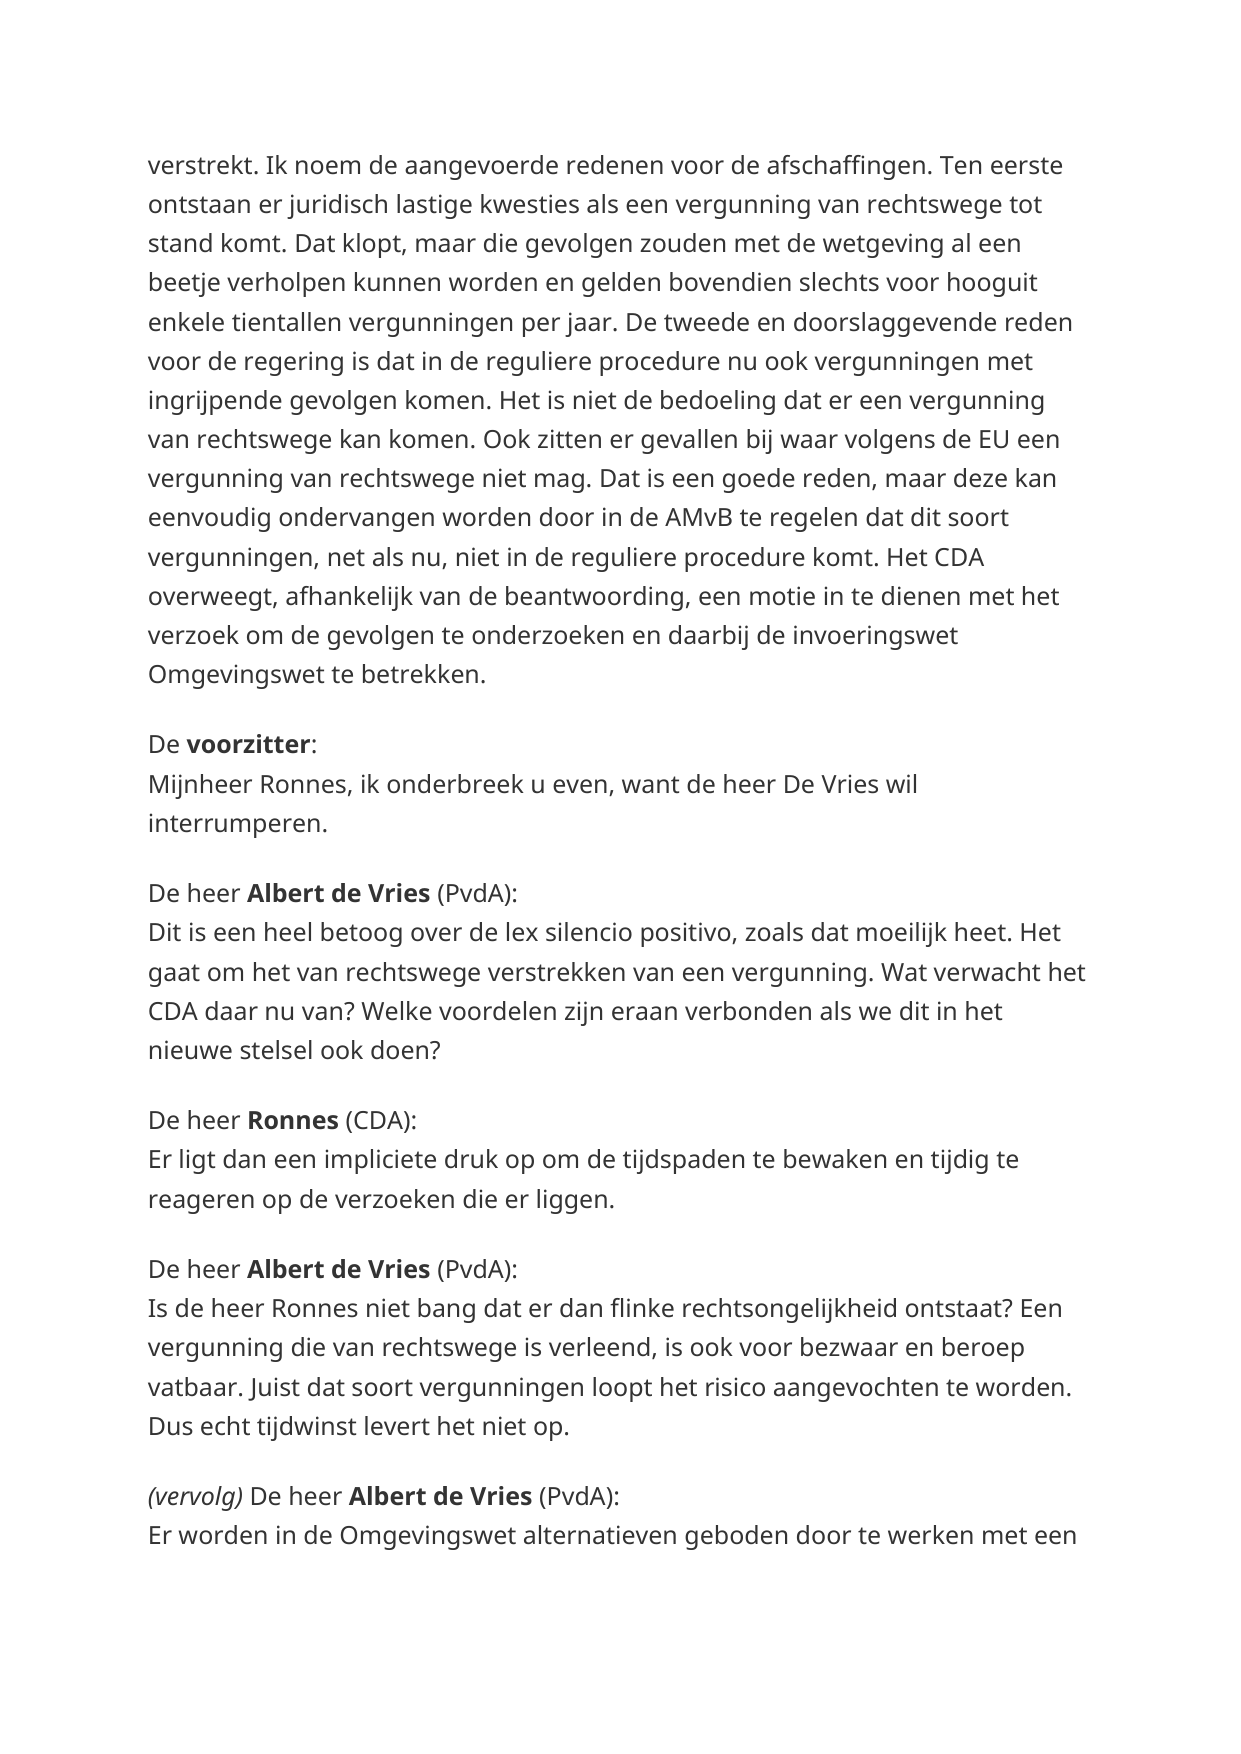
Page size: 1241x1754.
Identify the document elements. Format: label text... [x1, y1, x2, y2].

text De voorzitter: Mijnheer Ronnes, ik onderbreek u even, want de heer De Vries wil interrumperen. [148, 727, 1093, 839]
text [148, 148, 1093, 691]
text De heer Ronnes (CDA): Er ligt dan een impliciete druk op om de tijdspaden te bewaken en tijdig te reageren op de verzoeken die er liggen. [148, 1103, 1093, 1215]
text De heer Albert de Vries (PvdA): Is de heer Ronnes niet bang dat er dan flinke rechtsongelijkheid ontstaat? Een vergunning die van rechtswege is verleend, is ook voor bezwaar en beroep vatbaar. Juist dat soort vergunningen loopt het risico aangevochten te worden. Dus echt tijdwinst levert het niet op. [148, 1252, 1093, 1442]
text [148, 1479, 1093, 1552]
text De heer Albert de Vries (PvdA): Dit is een heel betoog over de lex silencio positivo, zoals dat moeilijk heet. Het gaat om het van rechtswege verstrekken van een vergunning. Wat verwacht het CDA daar nu van? Welke voordelen zijn eraan verbonden als we dit in het nieuwe stelsel ook doen? [148, 876, 1093, 1067]
